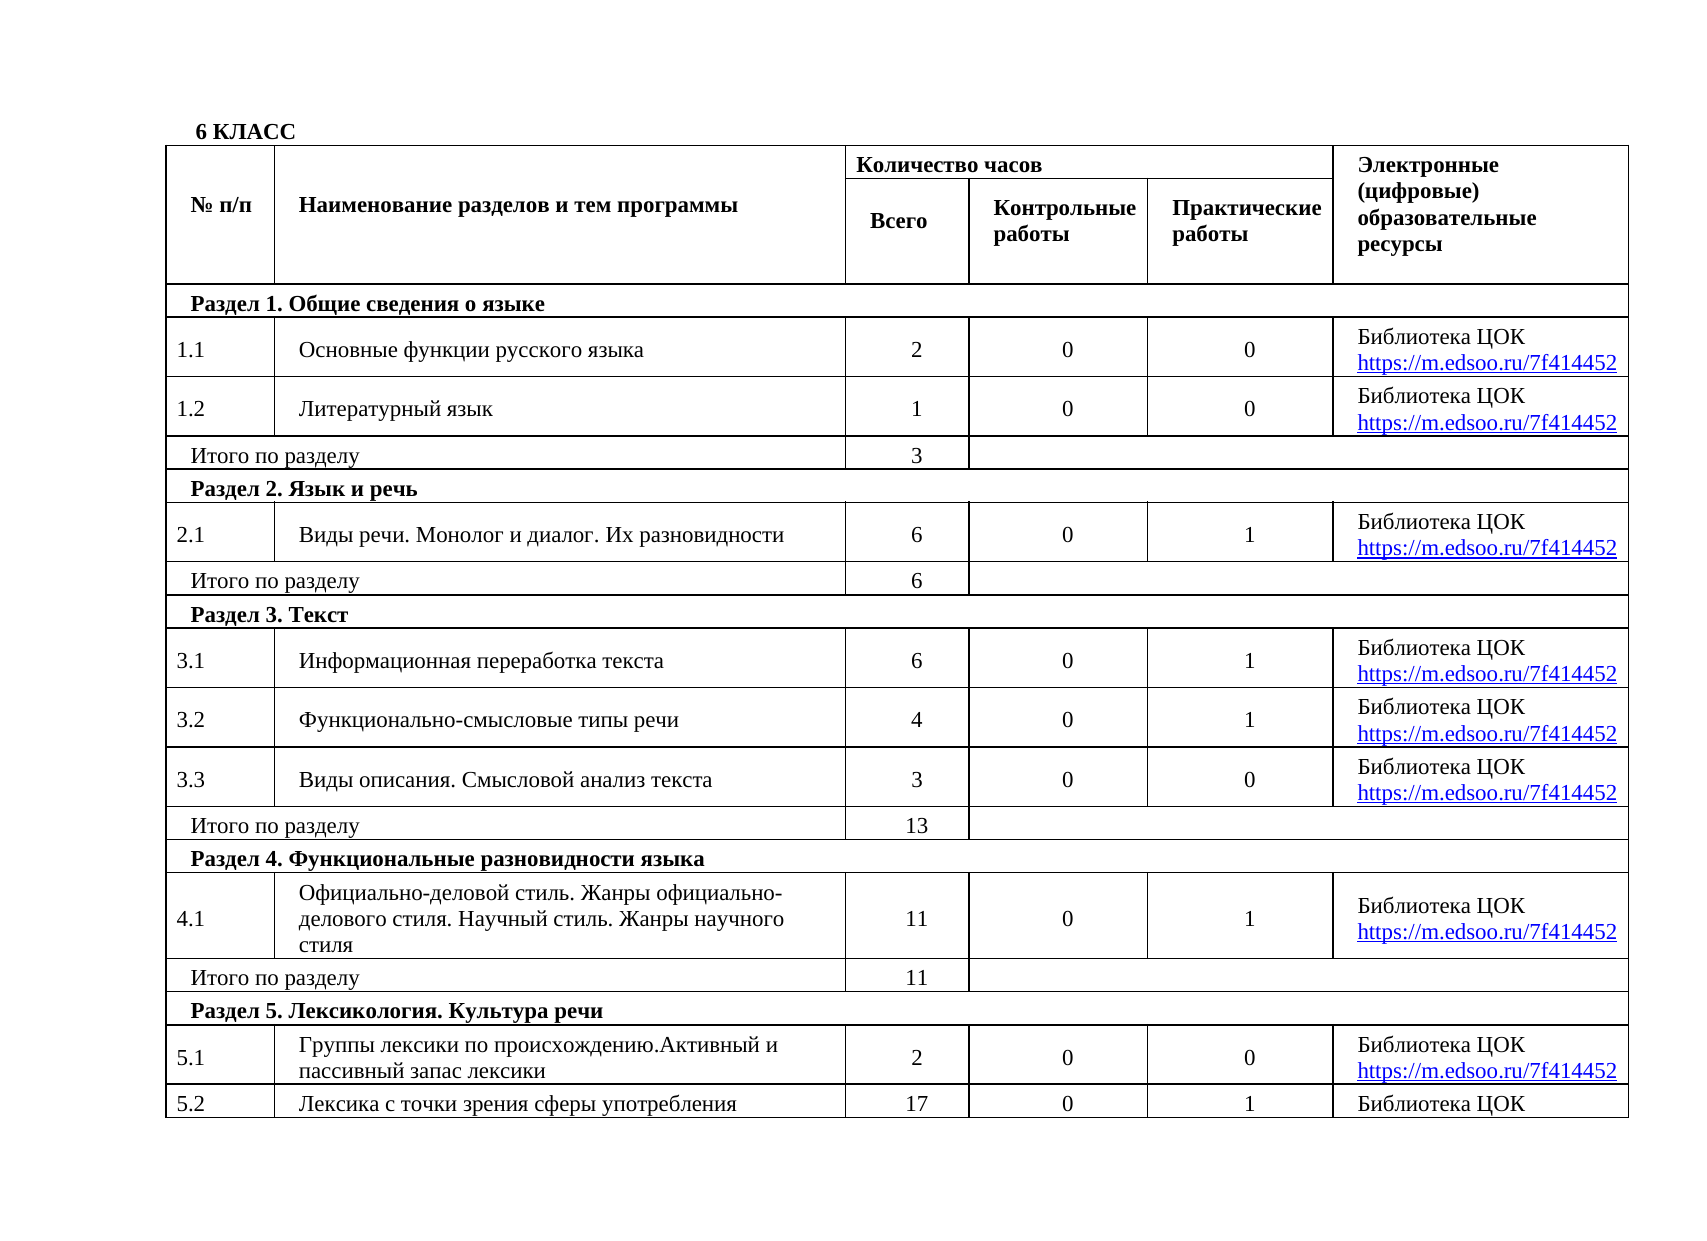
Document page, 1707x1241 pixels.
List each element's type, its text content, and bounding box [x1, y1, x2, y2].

table_cell 1 [1148, 629, 1332, 687]
table_cell Группы лексики по происхождению.Активный и пассивный запас лексики [275, 1026, 845, 1083]
table_cell Практические работы [1148, 179, 1332, 283]
table_cell Раздел 2. Язык и речь [167, 470, 1628, 501]
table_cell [1334, 1085, 1628, 1116]
table_cell 17 [846, 1085, 968, 1116]
table_cell Функционально-смысловые типы речи [275, 688, 845, 746]
table_header Количество часов [846, 146, 1332, 178]
table_cell 4 [846, 688, 968, 746]
table_cell Основные функции русского языка [275, 318, 845, 376]
table_cell 11 [846, 959, 968, 991]
table_cell 1.1 [167, 318, 274, 376]
table_cell 0 [970, 377, 1147, 435]
table_cell Библиотека ЦОК https://m.edsoo.ru/7f414452 [1334, 748, 1628, 806]
table_cell Всего [846, 179, 968, 283]
table_cell [970, 562, 1628, 594]
table_cell 6 [846, 503, 968, 561]
table_cell 13 [846, 807, 968, 839]
table_cell Контрольные работы [970, 179, 1147, 283]
table_cell 0 [970, 688, 1147, 746]
table_cell 2 [846, 318, 968, 376]
table_cell 3.3 [167, 748, 274, 806]
table_cell 0 [1148, 748, 1332, 806]
table_cell 2 [846, 1026, 968, 1083]
table_cell 6 [846, 562, 968, 594]
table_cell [275, 1085, 845, 1116]
table_header № п/п [167, 146, 274, 283]
table_cell 3.2 [167, 688, 274, 746]
table_cell Информационная переработка текста [275, 629, 845, 687]
text 6 КЛАСС [190, 118, 1618, 144]
table_cell Раздел 3. Текст [167, 596, 1628, 627]
table_cell 11 [846, 873, 968, 958]
table_cell Итого по разделу [167, 807, 845, 839]
table_cell [970, 437, 1628, 468]
table_cell 6 [846, 629, 968, 687]
table_cell 0 [970, 1026, 1147, 1083]
table_cell 3 [846, 437, 968, 468]
table_cell Библиотека ЦОК https://m.edsoo.ru/7f414452 [1334, 377, 1628, 435]
table_cell 5.1 [167, 1026, 274, 1083]
table_cell 0 [970, 748, 1147, 806]
table_cell 0 [1148, 318, 1332, 376]
table_cell 1.2 [167, 377, 274, 435]
table_header Электронные (цифровые) образовательные ресурсы [1334, 146, 1628, 283]
table_cell Библиотека ЦОК https://m.edsoo.ru/7f414452 [1334, 318, 1628, 376]
table_cell 3 [846, 748, 968, 806]
table_cell Раздел 4. Функциональные разновидности языка [167, 840, 1628, 872]
table_cell 1 [1148, 873, 1332, 958]
table_cell Виды описания. Смысловой анализ текста [275, 748, 845, 806]
table_cell [970, 807, 1628, 839]
table_cell 5.2 [167, 1085, 274, 1116]
table_cell Библиотека ЦОК https://m.edsoo.ru/7f414452 [1334, 688, 1628, 746]
table_cell 1 [1148, 688, 1332, 746]
table_cell Итого по разделу [167, 437, 845, 468]
table_cell Итого по разделу [167, 959, 845, 991]
table_cell Библиотека ЦОК https://m.edsoo.ru/7f414452 [1334, 629, 1628, 687]
table_cell Официально-деловой стиль. Жанры официально-делового стиля. Научный стиль. Жанры научного стиля [275, 873, 845, 958]
table_cell 3.1 [167, 629, 274, 687]
table_cell 0 [970, 873, 1147, 958]
table_cell [970, 959, 1628, 991]
table_cell 0 [970, 503, 1147, 561]
table_cell Виды речи. Монолог и диалог. Их разновидности [275, 503, 845, 561]
table_cell Раздел 5. Лексикология. Культура речи [167, 992, 1628, 1024]
table_cell 1 [1148, 503, 1332, 561]
table_cell 0 [970, 629, 1147, 687]
table_cell 0 [1148, 377, 1332, 435]
table_cell Библиотека ЦОК https://m.edsoo.ru/7f414452 [1334, 503, 1628, 561]
table_cell Итого по разделу [167, 562, 845, 594]
table_header Наименование разделов и тем программы [275, 146, 845, 283]
table_cell Литературный язык [275, 377, 845, 435]
table_cell Раздел 1. Общие сведения о языке [167, 285, 1628, 316]
table_cell 1 [1148, 1085, 1332, 1116]
table_cell 0 [1148, 1026, 1332, 1083]
table_cell 1 [846, 377, 968, 435]
table_cell 2.1 [167, 503, 274, 561]
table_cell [1334, 1026, 1628, 1083]
table_cell 4.1 [167, 873, 274, 958]
table_cell Библиотека ЦОК https://m.edsoo.ru/7f414452 [1334, 873, 1628, 958]
table_cell 0 [970, 1085, 1147, 1116]
table_cell 0 [970, 318, 1147, 376]
